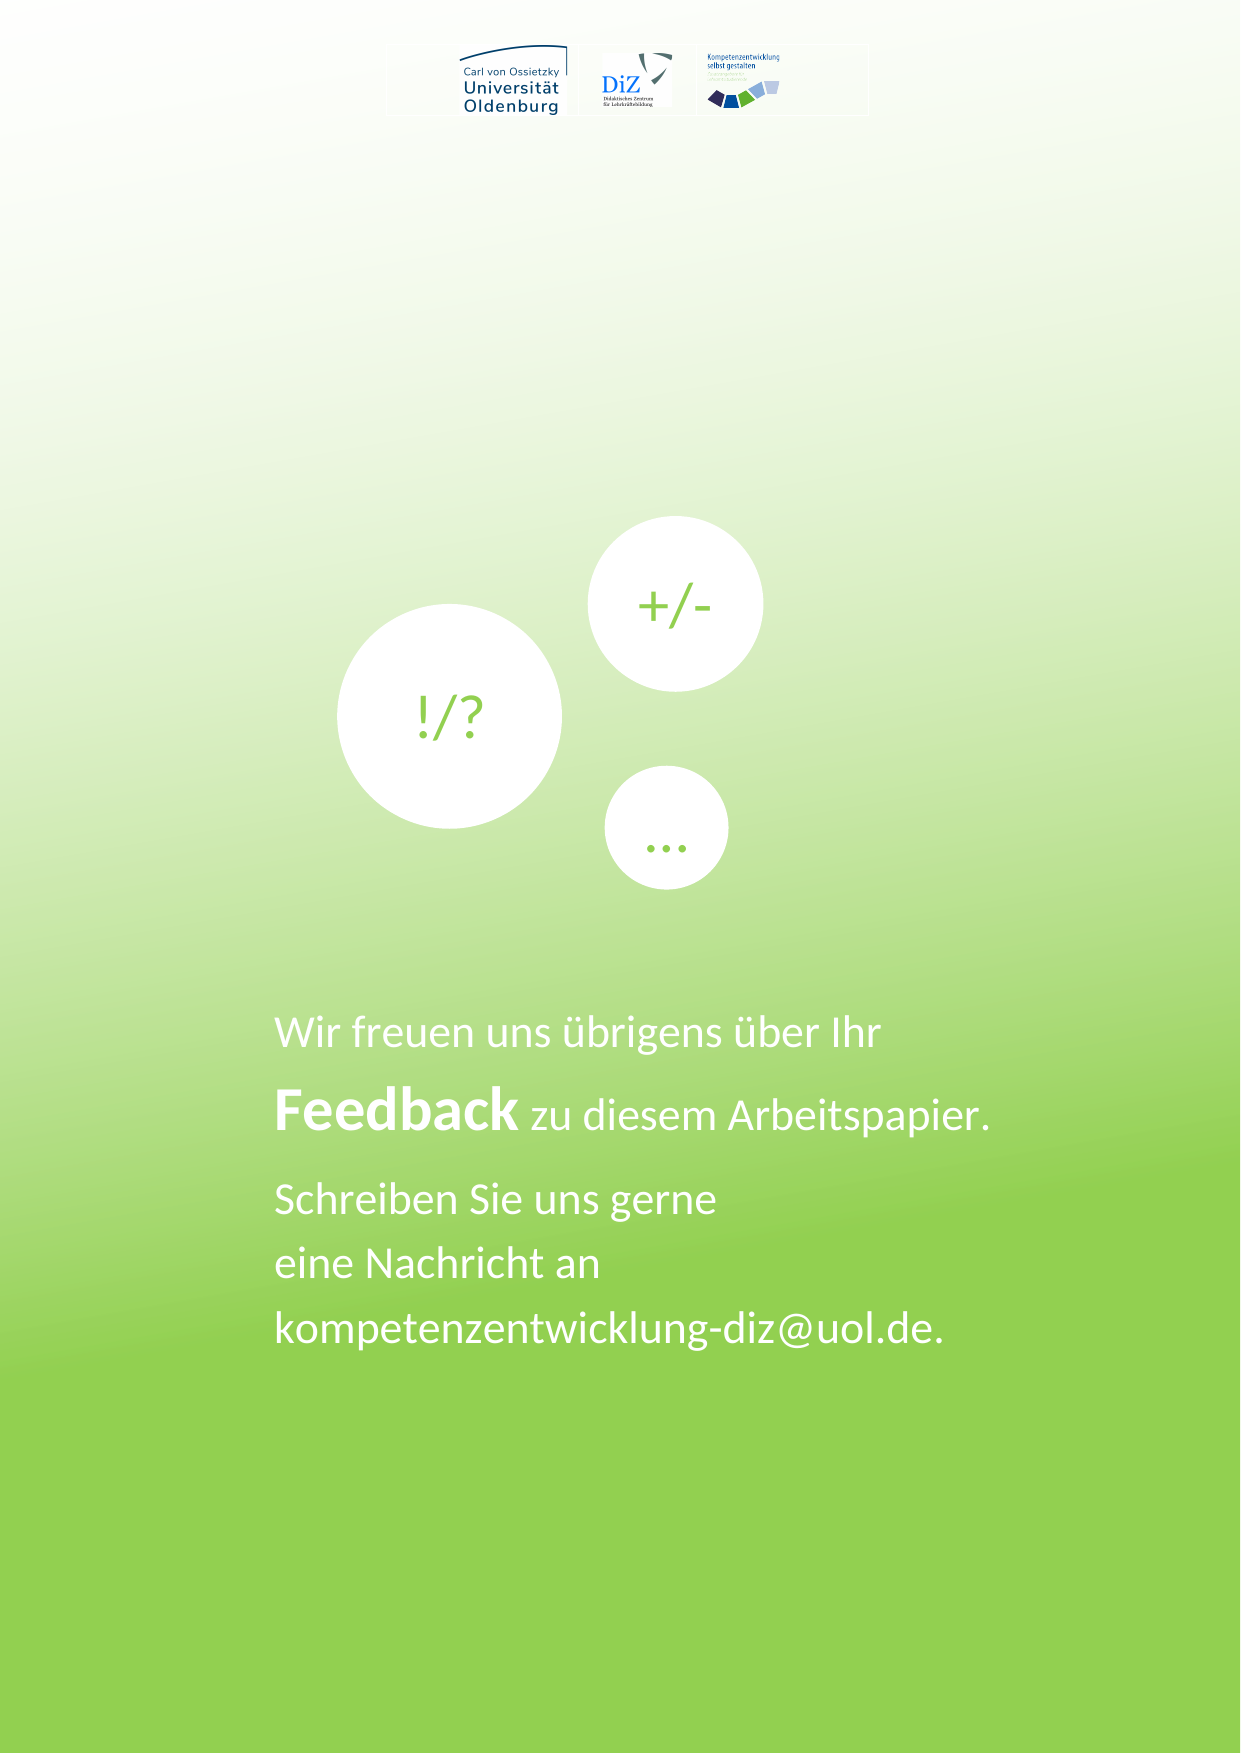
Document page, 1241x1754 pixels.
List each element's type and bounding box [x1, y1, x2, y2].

picture [459, 45, 568, 115]
picture [602, 53, 673, 107]
picture [707, 52, 780, 108]
